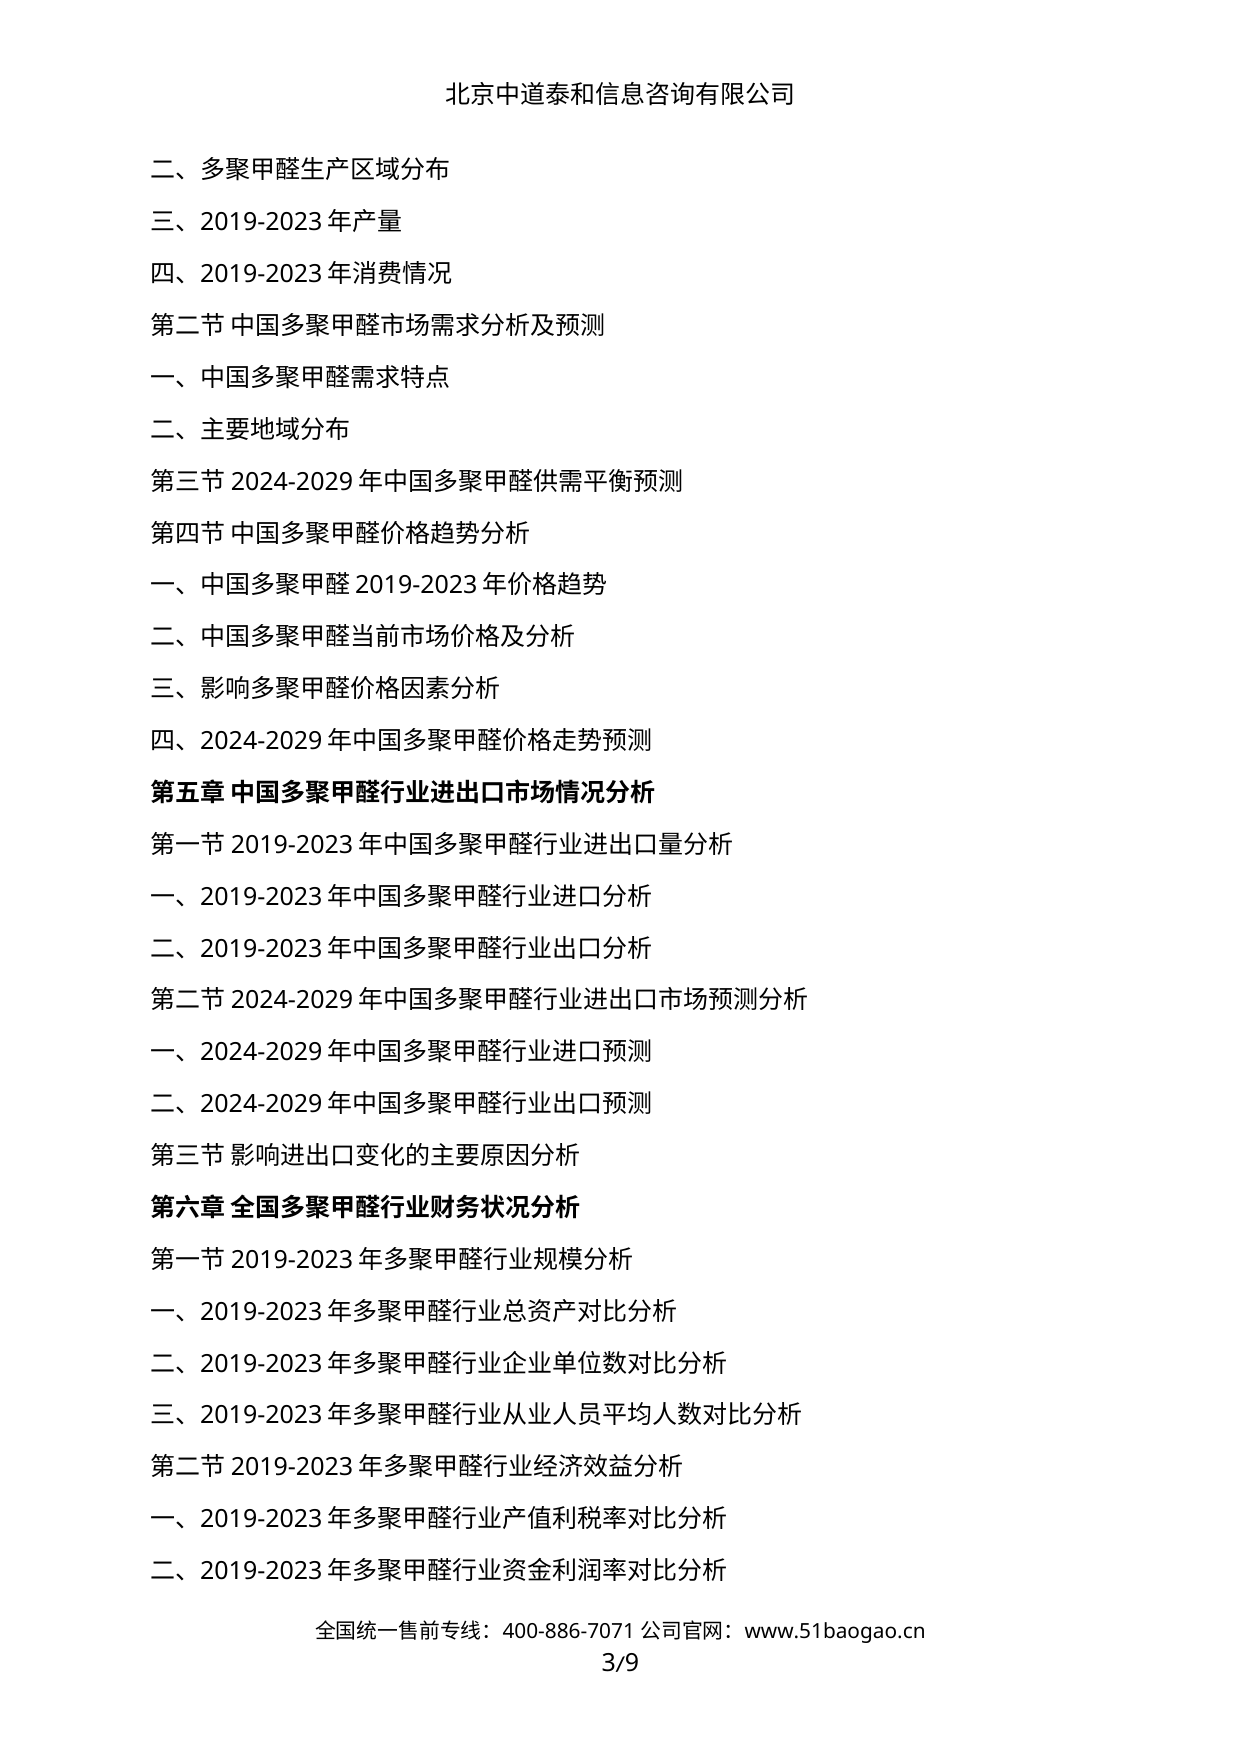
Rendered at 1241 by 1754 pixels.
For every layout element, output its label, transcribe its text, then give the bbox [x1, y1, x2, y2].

text 第四节 中国多聚甲醛价格趋势分析 [150, 513, 1090, 549]
text 二、多聚甲醛生产区域分布 [150, 150, 1090, 186]
text 第一节 2019-2023年中国多聚甲醛行业进出口量分析 [150, 824, 1090, 861]
text 二、2019-2023年多聚甲醛行业资金利润率对比分析 [150, 1551, 1090, 1587]
text 二、中国多聚甲醛当前市场价格及分析 [150, 617, 1090, 653]
text 四、2024-2029年中国多聚甲醛价格走势预测 [150, 721, 1090, 757]
text 二、2024-2029年中国多聚甲醛行业出口预测 [150, 1084, 1090, 1120]
text 三、2019-2023年产量 [150, 202, 1090, 238]
text 第一节 2019-2023年多聚甲醛行业规模分析 [150, 1239, 1090, 1276]
text 一、中国多聚甲醛2019-2023年价格趋势 [150, 565, 1090, 601]
text 第六章 全国多聚甲醛行业财务状况分析 [150, 1187, 1090, 1224]
text 一、2019-2023年中国多聚甲醛行业进口分析 [150, 876, 1090, 912]
text 第三节 影响进出口变化的主要原因分析 [150, 1136, 1090, 1172]
text 第二节 中国多聚甲醛市场需求分析及预测 [150, 306, 1090, 342]
text 第三节 2024-2029年中国多聚甲醛供需平衡预测 [150, 461, 1090, 497]
text 一、2019-2023年多聚甲醛行业产值利税率对比分析 [150, 1499, 1090, 1535]
text 三、2019-2023年多聚甲醛行业从业人员平均人数对比分析 [150, 1395, 1090, 1431]
text 第二节 2019-2023年多聚甲醛行业经济效益分析 [150, 1447, 1090, 1483]
text 四、2019-2023年消费情况 [150, 254, 1090, 290]
text 第二节 2024-2029年中国多聚甲醛行业进出口市场预测分析 [150, 980, 1090, 1016]
text 二、2019-2023年多聚甲醛行业企业单位数对比分析 [150, 1343, 1090, 1379]
text 二、主要地域分布 [150, 409, 1090, 446]
text 第五章 中国多聚甲醛行业进出口市场情况分析 [150, 772, 1090, 809]
text 三、影响多聚甲醛价格因素分析 [150, 669, 1090, 705]
text 一、2019-2023年多聚甲醛行业总资产对比分析 [150, 1291, 1090, 1327]
text 一、中国多聚甲醛需求特点 [150, 357, 1090, 394]
text 二、2019-2023年中国多聚甲醛行业出口分析 [150, 928, 1090, 964]
text 一、2024-2029年中国多聚甲醛行业进口预测 [150, 1032, 1090, 1068]
